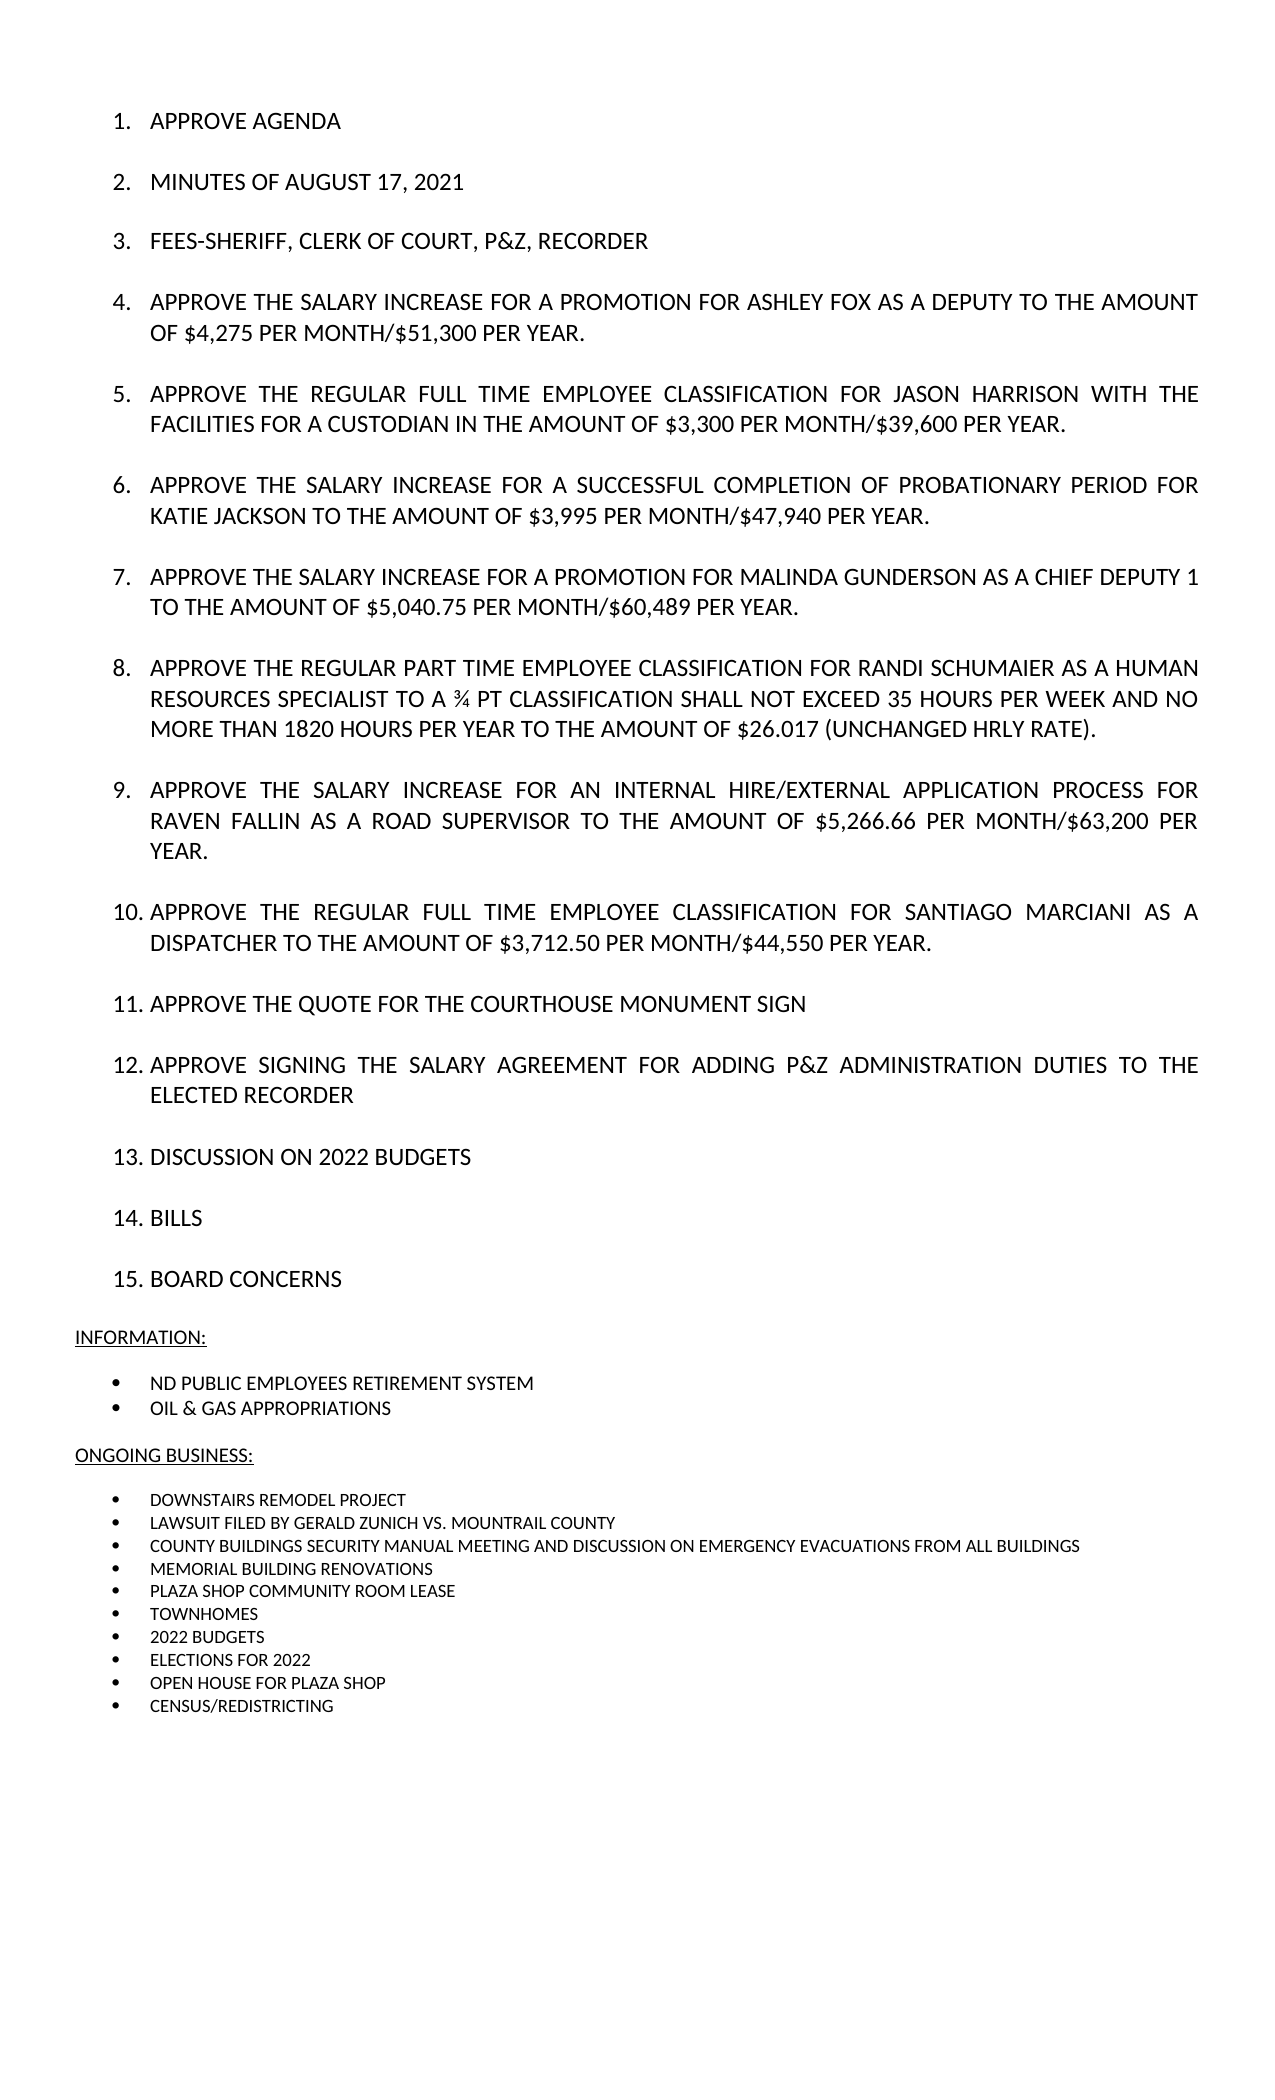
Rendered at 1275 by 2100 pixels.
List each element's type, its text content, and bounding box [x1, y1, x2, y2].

list APPROVE THE REGULAR FULL TIME EMPLOYEE CLASSIFICATION FOR SANTIAGO MARCIANI AS A DISPATCHER TO THE AMOUNT OF $3,712.50 PER MONTH/$44,550 PER YEAR. [112, 897, 1200, 958]
list FEES-SHERIFF, CLERK OF COURT, P&Z, RECORDER [112, 225, 1200, 256]
list LAWSUIT FILED BY GERALD ZUNICH VS. MOUNTRAIL COUNTY [112, 1511, 1200, 1534]
list APPROVE SIGNING THE SALARY AGREEMENT FOR ADDING P&Z ADMINISTRATION DUTIES TO THE ELECTED RECORDER [112, 1049, 1200, 1110]
list OIL & GAS APPROPRIATIONS [112, 1396, 1200, 1421]
list TOWNHOMES [112, 1603, 1200, 1626]
text INFORMATION: [75, 1324, 1200, 1349]
list APPROVE THE SALARY INCREASE FOR AN INTERNAL HIRE/EXTERNAL APPLICATION PROCESS FOR RAVEN FALLIN AS A ROAD SUPERVISOR TO THE AMOUNT OF $5,266.66 PER MONTH/$63,200 PER YEAR. [112, 774, 1200, 866]
list ND PUBLIC EMPLOYEES RETIREMENT SYSTEM [112, 1370, 1200, 1396]
list 2022 BUDGETS [112, 1626, 1200, 1648]
list PLAZA SHOP COMMUNITY ROOM LEASE [112, 1580, 1200, 1603]
list DOWNSTAIRS REMODEL PROJECT [112, 1488, 1200, 1511]
list MINUTES OF AUGUST 17, 2021 [112, 167, 1200, 197]
text ONGOING BUSINESS: [75, 1442, 1200, 1467]
list DISCUSSION ON 2022 BUDGETS [112, 1141, 1200, 1171]
list CENSUS/REDISTRICTING [112, 1694, 1200, 1717]
list MEMORIAL BUILDING RENOVATIONS [112, 1557, 1200, 1580]
list APPROVE THE REGULAR PART TIME EMPLOYEE CLASSIFICATION FOR RANDI SCHUMAIER AS A HUMAN RESOURCES SPECIALIST TO A ¾ PT CLASSIFICATION SHALL NOT EXCEED 35 HOURS PER WEEK AND NO MORE THAN 1820 HOURS PER YEAR TO THE AMOUNT OF $26.017 (UNCHANGED HRLY RATE). [112, 652, 1200, 744]
list OPEN HOUSE FOR PLAZA SHOP [112, 1671, 1200, 1694]
list APPROVE THE SALARY INCREASE FOR A SUCCESSFUL COMPLETION OF PROBATIONARY PERIOD FOR KATIE JACKSON TO THE AMOUNT OF $3,995 PER MONTH/$47,940 PER YEAR. [112, 469, 1200, 530]
list APPROVE THE REGULAR FULL TIME EMPLOYEE CLASSIFICATION FOR JASON HARRISON WITH THE FACILITIES FOR A CUSTODIAN IN THE AMOUNT OF $3,300 PER MONTH/$39,600 PER YEAR. [112, 378, 1200, 439]
list BILLS [112, 1202, 1200, 1232]
list APPROVE THE QUOTE FOR THE COURTHOUSE MONUMENT SIGN [112, 988, 1200, 1019]
list BOARD CONCERNS [112, 1263, 1200, 1293]
list APPROVE THE SALARY INCREASE FOR A PROMOTION FOR ASHLEY FOX AS A DEPUTY TO THE AMOUNT OF $4,275 PER MONTH/$51,300 PER YEAR. [112, 286, 1200, 347]
list APPROVE AGENDA [112, 106, 1200, 136]
list COUNTY BUILDINGS SECURITY MANUAL MEETING AND DISCUSSION ON EMERGENCY EVACUATIONS FROM ALL BUILDINGS [112, 1534, 1200, 1557]
list ELECTIONS FOR 2022 [112, 1648, 1200, 1671]
list APPROVE THE SALARY INCREASE FOR A PROMOTION FOR MALINDA GUNDERSON AS A CHIEF DEPUTY 1 TO THE AMOUNT OF $5,040.75 PER MONTH/$60,489 PER YEAR. [112, 561, 1200, 622]
